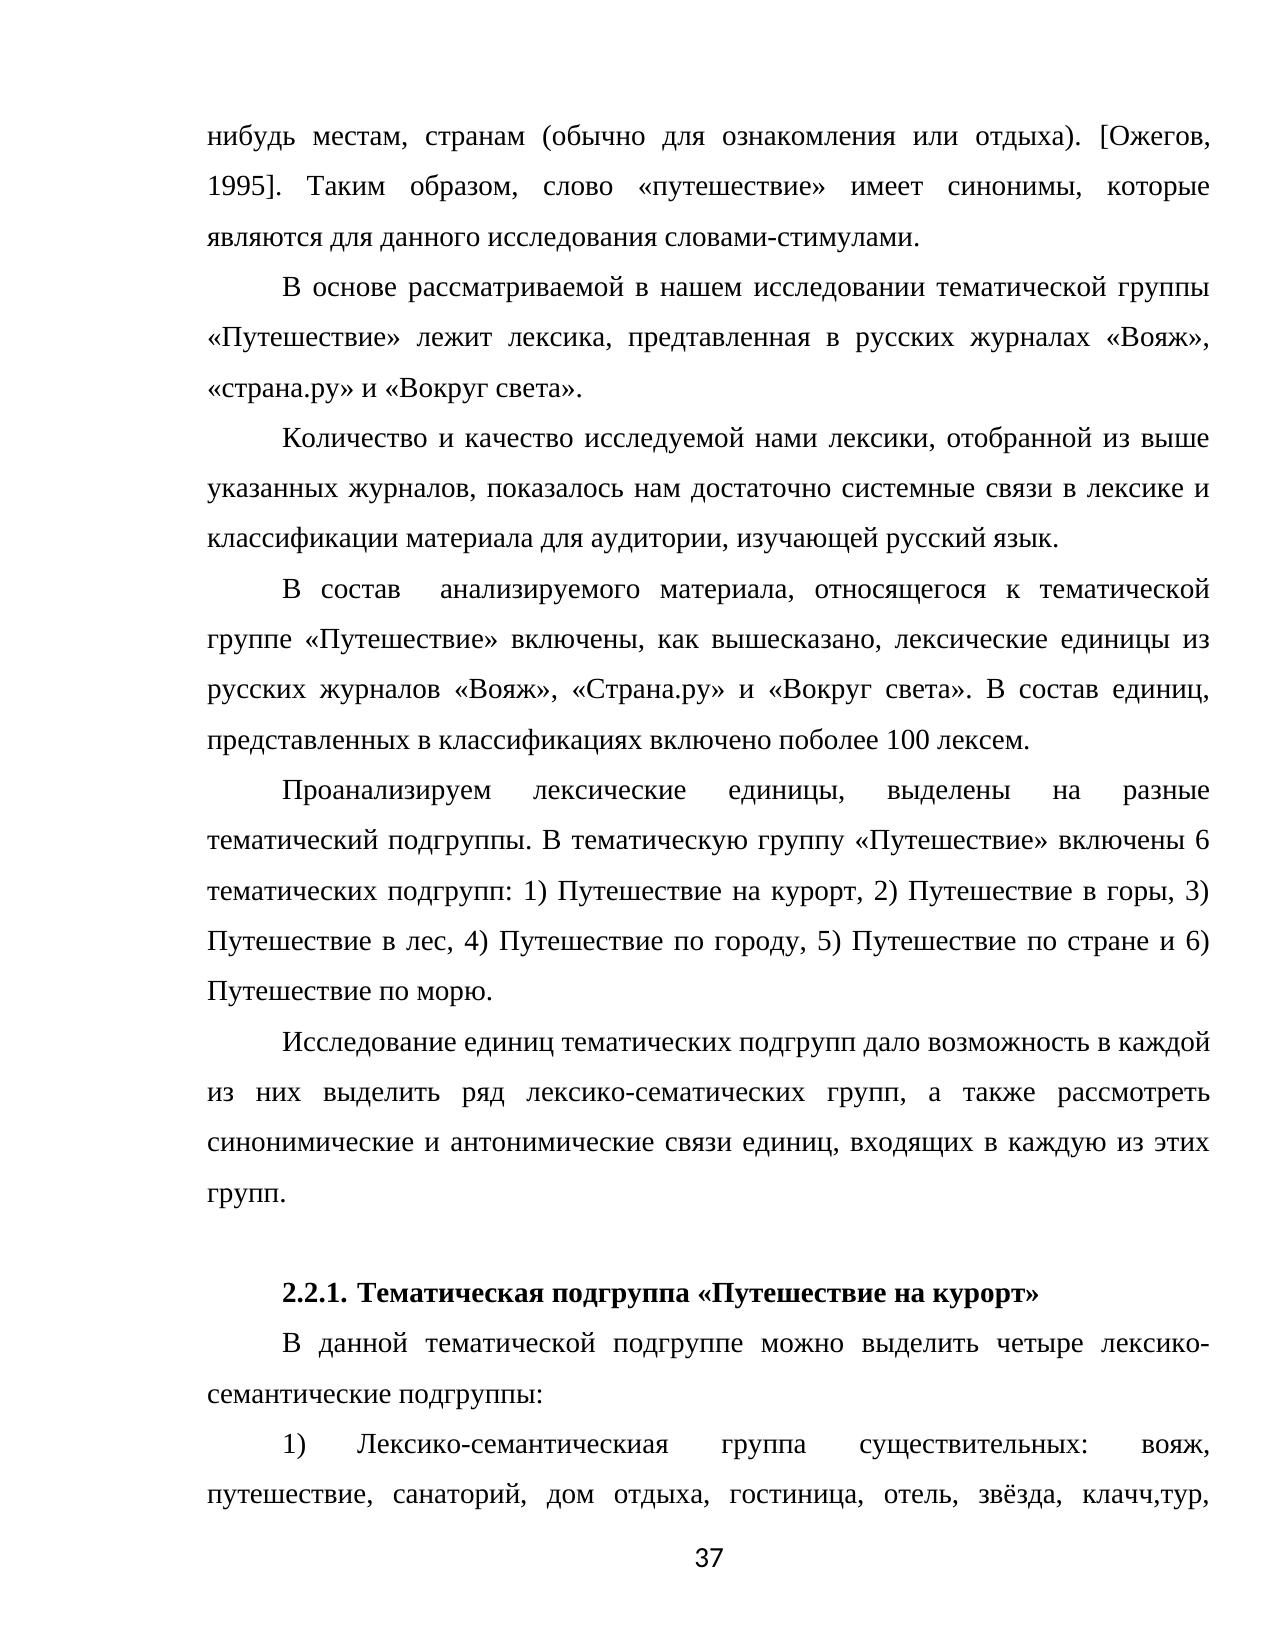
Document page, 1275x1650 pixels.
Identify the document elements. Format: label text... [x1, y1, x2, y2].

list В состав анализируемого материала, относящегося к тематической группе «Путешествие» включены, как вышесказано, лексические единицы из русских журналов «Вояж», «Страна.ру» и «Вокруг света». В состав единиц, представленных в классификациях включено поболее 100 лексем. [207, 571, 1211, 755]
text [207, 118, 1211, 169]
list В основе рассматриваемой в нашем исследовании тематической группы «Путешествие» лежит лексика, предтавленная в русских журналах «Вояж», «страна.ру» и «Вокруг света». [207, 269, 1211, 403]
list Исследование единиц тематических подгрупп дало возможность в каждой из них выделить ряд лексико-сематических групп, а также рассмотреть синонимические и антонимические связи единиц, входящих в каждую из этих групп. [207, 1024, 1211, 1208]
list В данной тематической подгруппе можно выделить четыре лексико-семантические подгруппы: [207, 1326, 1211, 1409]
list Проанализируем лексические единицы, выделены на разные тематический подгруппы. В тематическую группу «Путешествие» включены 6 тематических подгрупп: 1) Путешествие на курорт, 2) Путешествие в горы, 3) Путешествие в лес, 4) Путешествие по городу, 5) Путешествие по стране и 6) Путешествие по морю. [207, 772, 1211, 1007]
subtitle Тематическая подгруппа «Путешествие на курорт» [282, 1275, 1211, 1309]
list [207, 1426, 1211, 1510]
list Количество и качество исследуемой нами лексики, отобранной из выше указанных журналов, показалось нам достаточно системные связи в лексике и классификации материала для аудитории, изучающей русский язык. [207, 420, 1211, 554]
